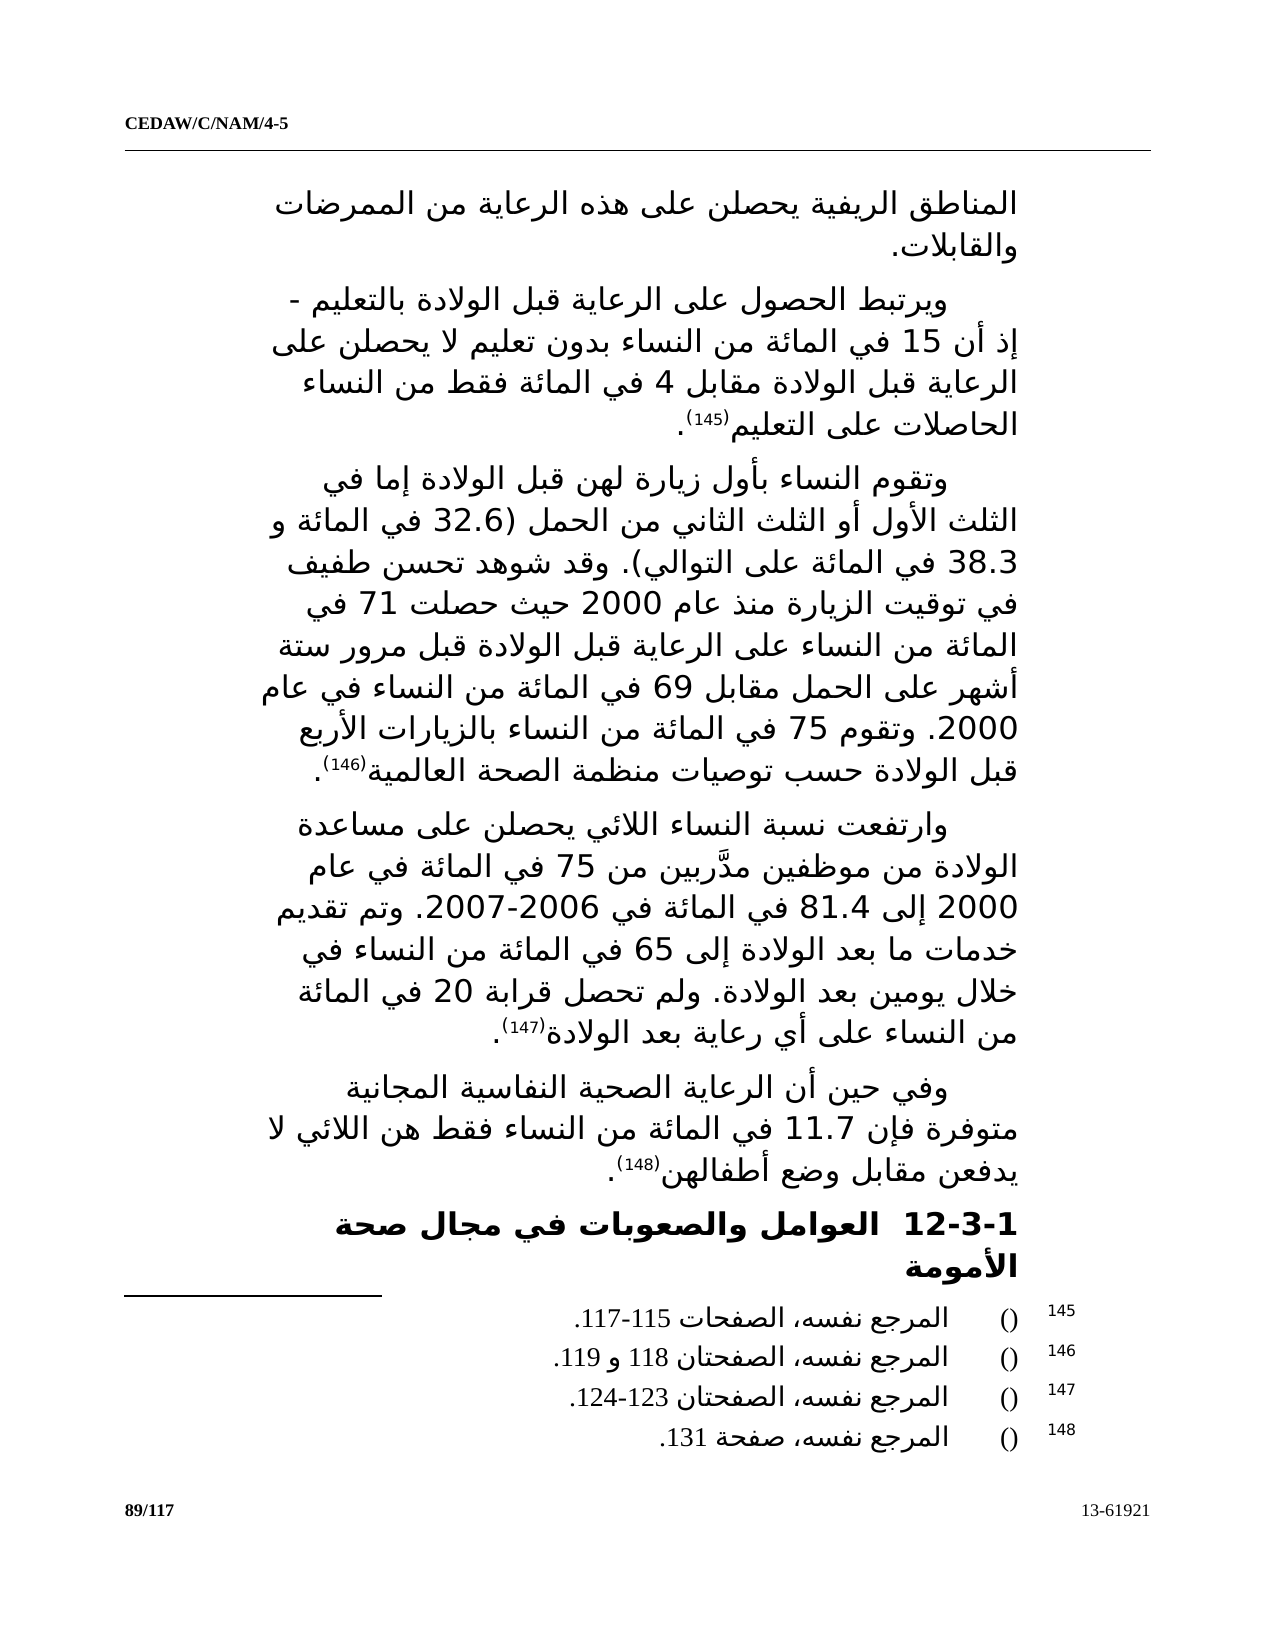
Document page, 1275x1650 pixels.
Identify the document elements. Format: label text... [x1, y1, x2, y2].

text ويرتبط الحصول على الرعاية قبل الولادة بالتعليم - إذ أن 15 في المائة من النساء بدون تعليم لا يحصلن على الرعاية قبل الولادة مقابل 4 في المائة فقط من النساء الحاصلات على التعليم(). [256, 277, 1019, 444]
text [256, 181, 1019, 265]
text 12-3-1 العوامل والصعوبات في مجال صحة الأمومة [256, 1202, 1019, 1286]
text وفي حين أن الرعاية الصحية النفاسية المجانية متوفرة فإن 11.7 في المائة من النساء فقط هن اللائي لا يدفعن مقابل وضع أطفالهن(). [256, 1065, 1019, 1190]
text وتقوم النساء بأول زيارة لهن قبل الولادة إما في الثلث الأول أو الثلث الثاني من الحمل (32.6 في المائة و38.3 في المائة على التوالي). وقد شوهد تحسن طفيف في توقيت الزيارة منذ عام 2000 حيث حصلت 71 في المائة من النساء على الرعاية قبل الولادة قبل مرور ستة أشهر على الحمل مقابل 69 في المائة من النساء في عام 2000. وتقوم 75 في المائة من النساء بالزيارات الأربع قبل الولادة حسب توصيات منظمة الصحة العالمية(). [256, 456, 1019, 790]
text وارتفعت نسبة النساء اللائي يحصلن على مساعدة الولادة من موظفين مدَّربين من 75 في المائة في عام 2000 إلى 81.4 في المائة في 2006-2007. وتم تقديم خدمات ما بعد الولادة إلى 65 في المائة من النساء في خلال يومين بعد الولادة. ولم تحصل قرابة 20 في المائة من النساء على أي رعاية بعد الولادة(). [256, 802, 1019, 1052]
